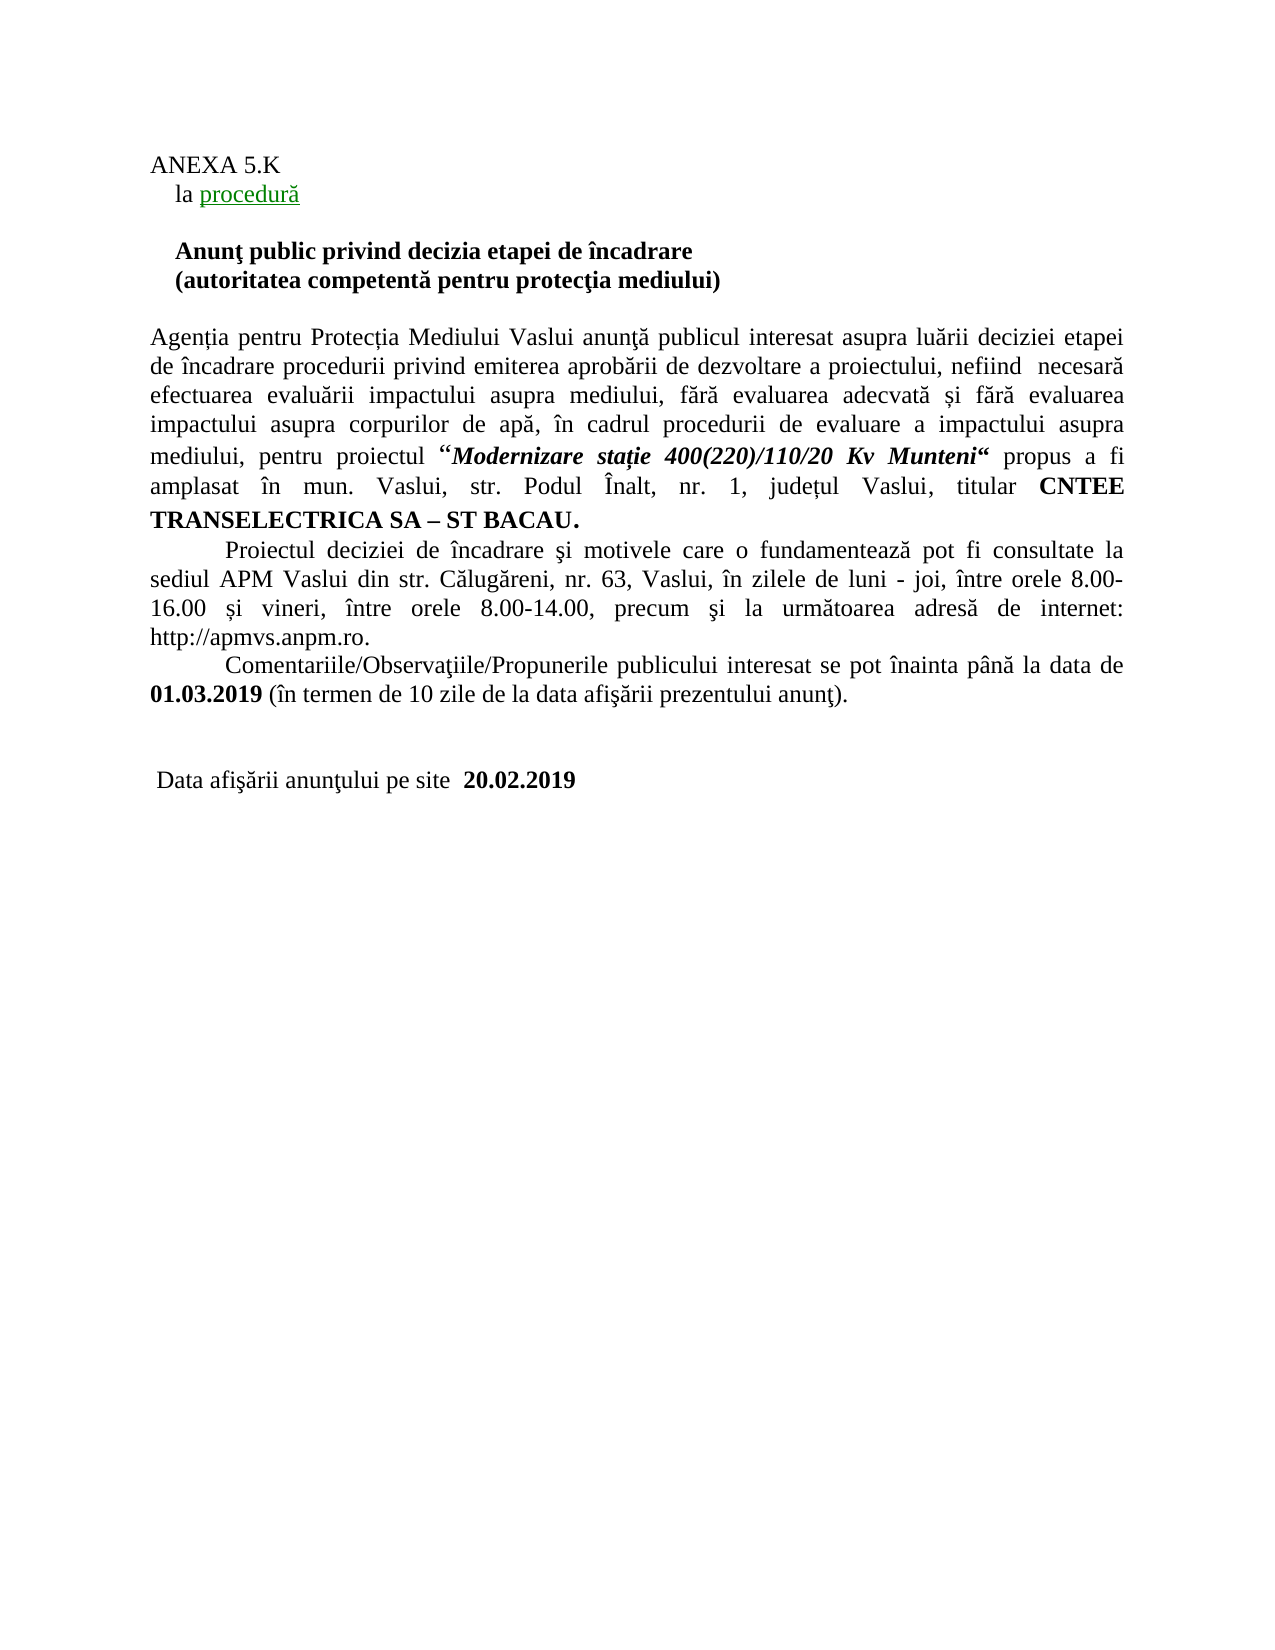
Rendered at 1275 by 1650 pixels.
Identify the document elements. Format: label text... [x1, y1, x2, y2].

text Data afişării anunţului pe site 20.02.2019 [150, 765, 1125, 793]
text ANEXA 5.K [150, 150, 1125, 179]
text Comentariile/Observaţiile/Propunerile publicului interesat se pot înainta până la data de 01.03.2019 (în termen de 10 zile de la data afişării prezentului anunţ). [150, 650, 1125, 708]
text Anunţ public privind decizia etapei de încadrare [150, 236, 1125, 265]
text Agenția pentru Protecția Mediului Vaslui anunţă publicul interesat asupra luării deciziei etapei de încadrare procedurii privind emiterea aprobării de dezvoltare a proiectului, nefiind necesară efectuarea evaluării impactului asupra mediului, fără evaluarea adecvată și fără evaluarea impactului asupra corpurilor de apă, în cadrul procedurii de evaluare a impactului asupra mediului, pentru proiectul “Modernizare stație 400(220)/110/20 Kv Munteni“ propus a fi amplasat în mun. Vaslui, str. Podul Înalt, nr. 1, județul Vaslui, titular CNTEE TRANSELECTRICA SA – ST BACAU. [150, 322, 1125, 535]
text (autoritatea competentă pentru protecţia mediului) [150, 265, 1125, 294]
text Proiectul deciziei de încadrare şi motivele care o fundamentează pot fi consultate la sediul APM Vaslui din str. Călugăreni, nr. 63, Vaslui, în zilele de luni - joi, între orele 8.00-16.00 și vineri, între orele 8.00-14.00, precum şi la următoarea adresă de internet: http://apmvs.anpm.ro. [150, 535, 1125, 650]
text la procedură [150, 179, 1125, 207]
